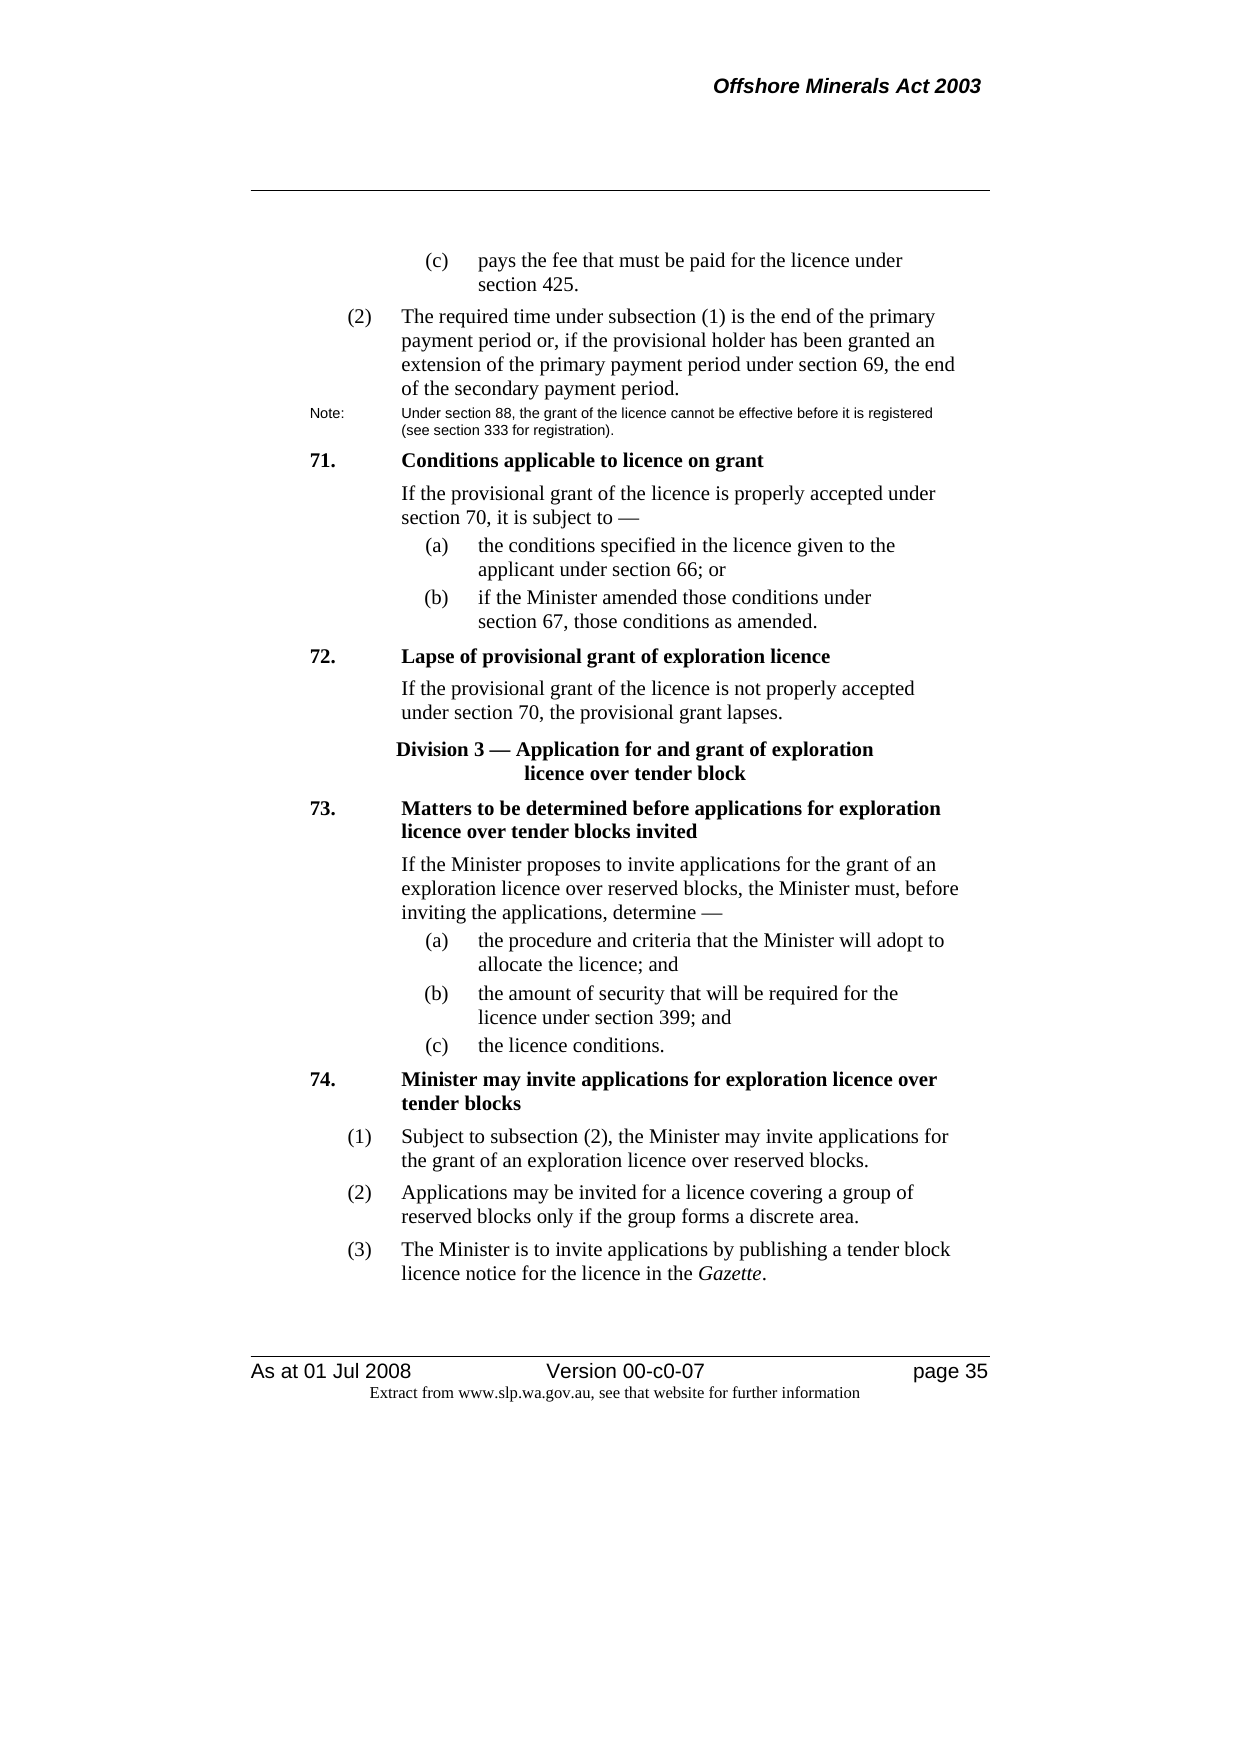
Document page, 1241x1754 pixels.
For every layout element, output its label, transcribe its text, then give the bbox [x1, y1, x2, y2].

subtitle 74. Minister may invite applications for exploration licence over tender blocks [309, 1067, 960, 1115]
subtitle 72. Lapse of provisional grant of exploration licence [309, 644, 960, 668]
text If the provisional grant of the licence is properly accepted under section 70, it is subject to — [312, 481, 960, 529]
text (c) the licence conditions. [389, 1033, 960, 1057]
subtitle 71. Conditions applicable to licence on grant [309, 448, 960, 472]
text (1) Subject to subsection (2), the Minister may invite applications for the grant of an exploration licence over reserved blocks. [312, 1124, 960, 1172]
text (b) if the Minister amended those conditions under section 67, those conditions as amended. [389, 585, 960, 633]
text Note: Under section 88, the grant of the licence cannot be effective before it is registered (see section 333 for registration). [309, 404, 960, 438]
text (a) the procedure and criteria that the Minister will adopt to allocate the licence; and [389, 928, 960, 976]
text (2) Applications may be invited for a licence covering a group of reserved blocks only if the group forms a discrete area. [312, 1180, 960, 1228]
text (b) the amount of security that will be required for the licence under section 399; and [389, 981, 960, 1029]
subtitle 73. Matters to be determined before applications for exploration licence over tender blocks invited [309, 795, 960, 843]
text If the Minister proposes to invite applications for the grant of an exploration licence over reserved blocks, the Minister must, before inviting the applications, determine — [312, 852, 960, 924]
text (2) The required time under subsection (1) is the end of the primary payment period or, if the provisional holder has been granted an extension of the primary payment period under section 69, the end of the secondary payment period. [312, 304, 960, 400]
text (a) the conditions specified in the licence given to the applicant under section 66; or [389, 533, 960, 581]
text If the provisional grant of the licence is not properly accepted under section 70, the provisional grant lapses. [312, 676, 960, 724]
subtitle Division 3 — Application for and grant of exploration licence over tender block [309, 737, 960, 785]
text (3) The Minister is to invite applications by publishing a tender block licence notice for the licence in the Gazette. [312, 1237, 960, 1285]
text (c) pays the fee that must be paid for the licence under section 425. [389, 247, 960, 296]
